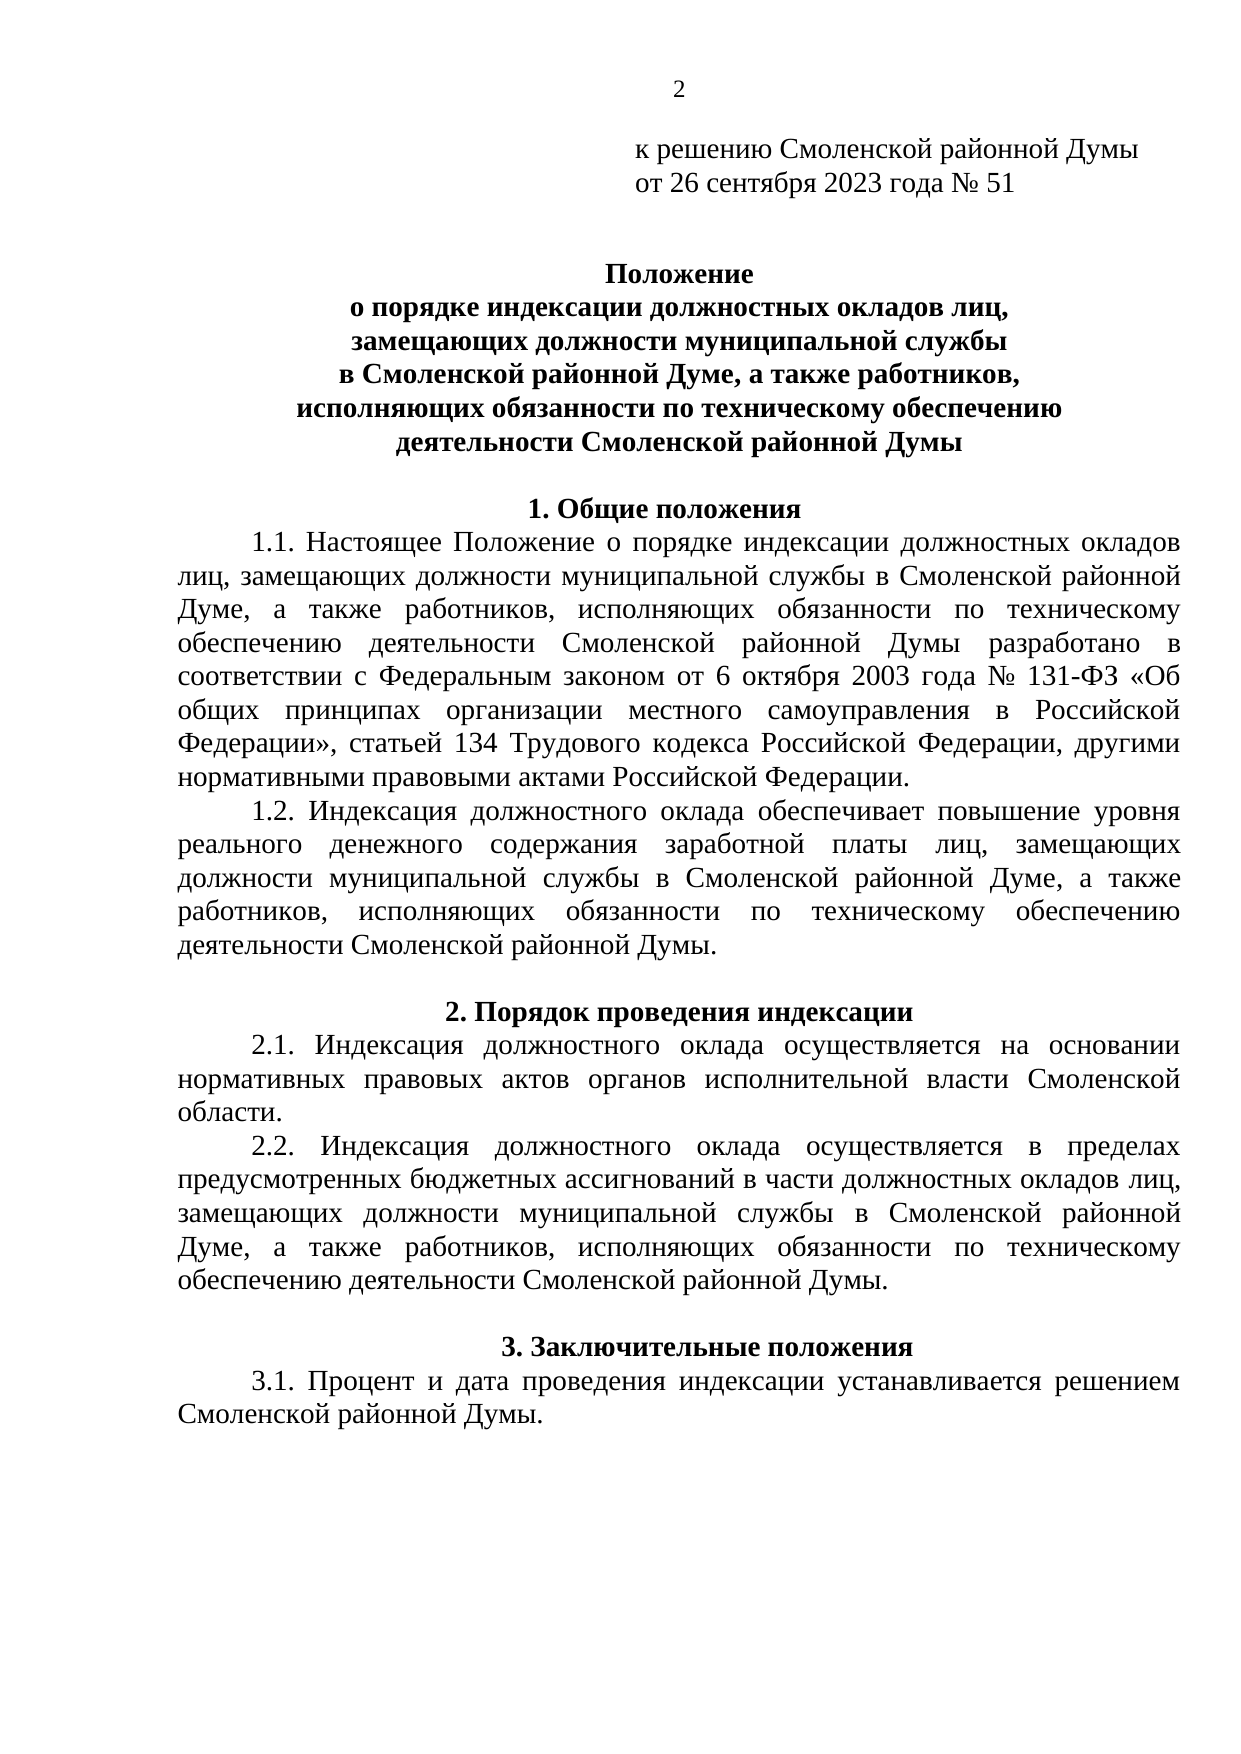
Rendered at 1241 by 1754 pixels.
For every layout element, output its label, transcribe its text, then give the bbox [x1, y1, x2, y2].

text 1.1. Настоящее Положение о порядке индексации должностных окладов лиц, замещающих должности муниципальной службы в Смоленской районной Думе, а также работников, исполняющих обязанности по техническому обеспечению деятельности Смоленской районной Думы разработано в соответствии с Федеральным законом от 6 октября 2003 года № 131-ФЗ «Об общих принципах организации местного самоуправления в Российской Федерации», статьей 134 Трудового кодекса Российской Федерации, другими нормативными правовыми актами Российской Федерации. [177, 524, 1181, 793]
text к решению Смоленской районной Думы [635, 131, 1181, 165]
text 1. Общие положения [325, 491, 1004, 524]
text 2.2. Индексация должностного оклада осуществляется в пределах предусмотренных бюджетных ассигнований в части должностных окладов лиц, замещающих должности муниципальной службы в Смоленской районной Думе, а также работников, исполняющих обязанности по техническому обеспечению деятельности Смоленской районной Думы. [177, 1128, 1181, 1296]
text 3.1. Процент и дата проведения индексации устанавливается решением Смоленской районной Думы. [177, 1363, 1181, 1430]
text от 26 сентября 2023 года № 51 [177, 165, 1181, 198]
text о порядке индексации должностных окладов лиц, замещающих должности муниципальной службы [295, 289, 1063, 357]
text Положение [177, 256, 1181, 289]
text в Смоленской районной Думе, а также работников, исполняющих обязанности по техническому обеспечению деятельности Смоленской районной Думы [295, 357, 1063, 457]
text 3. Заключительные положения [177, 1329, 1181, 1363]
text 1.2. Индексация должностного оклада обеспечивает повышение уровня реального денежного содержания заработной платы лиц, замещающих должности муниципальной службы в Смоленской районной Думе, а также работников, исполняющих обязанности по техническому обеспечению деятельности Смоленской районной Думы. [177, 793, 1181, 960]
text 2. Порядок проведения индексации [177, 994, 1181, 1027]
text 2.1. Индексация должностного оклада осуществляется на основании нормативных правовых актов органов исполнительной власти Смоленской области. [177, 1027, 1181, 1128]
